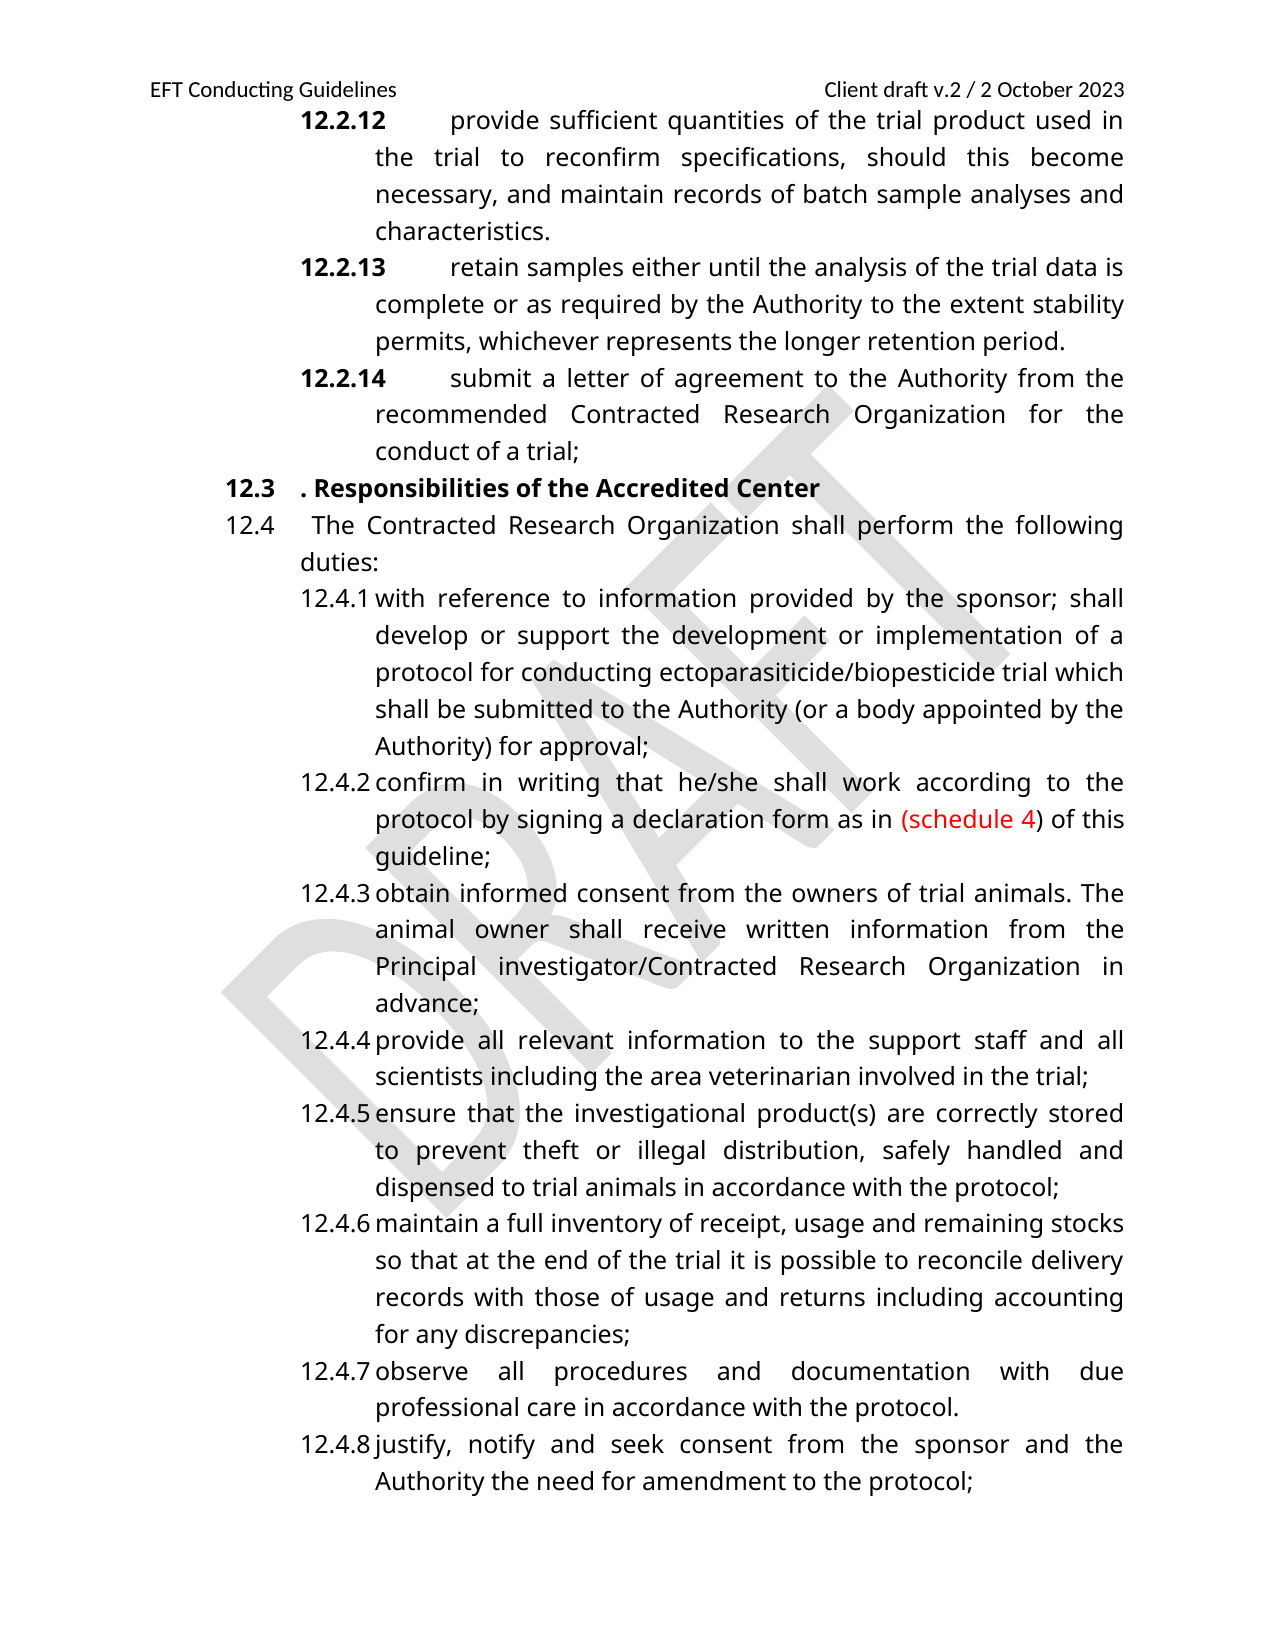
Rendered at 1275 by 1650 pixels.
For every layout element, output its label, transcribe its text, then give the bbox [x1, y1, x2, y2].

list retain samples either until the analysis of the trial data is complete or as required by the Authority to the extent stability permits, whichever represents the longer retention period. [300, 250, 1125, 358]
list The Contracted Research Organization shall perform the following duties: [225, 507, 1125, 578]
list observe all procedures and documentation with due professional care in accordance with the protocol. [300, 1353, 1125, 1424]
list provide all relevant information to the support staff and all scientists including the area veterinarian involved in the trial; [300, 1022, 1125, 1093]
list submit a letter of agreement to the Authority from the recommended Contracted Research Organization for the conduct of a trial; [300, 360, 1125, 468]
list obtain informed consent from the owners of trial animals. The animal owner shall receive written information from the Principal investigator/Contracted Research Organization in advance; [300, 875, 1125, 1019]
list justify, notify and seek consent from the sponsor and the Authority the need for amendment to the protocol; [300, 1427, 1125, 1498]
list with reference to information provided by the sponsor; shall develop or support the development or implementation of a protocol for conducting ectoparasiticide/biopesticide trial which shall be submitted to the Authority (or a body appointed by the Authority) for approval; [300, 581, 1125, 762]
list confirm in writing that he/she shall work according to the protocol by signing a declaration form as in (schedule 4) of this guideline; [300, 765, 1125, 872]
list ensure that the investigational product(s) are correctly stored to prevent theft or illegal distribution, safely handled and dispensed to trial animals in accordance with the protocol; [300, 1096, 1125, 1203]
list . Responsibilities of the Accredited Center [225, 471, 1125, 505]
list provide sufficient quantities of the trial product used in the trial to reconfirm specifications, should this become necessary, and maintain records of batch sample analyses and characteristics. [300, 103, 1125, 247]
list maintain a full inventory of receipt, usage and remaining stocks so that at the end of the trial it is possible to reconcile delivery records with those of usage and returns including accounting for any discrepancies; [300, 1206, 1125, 1351]
